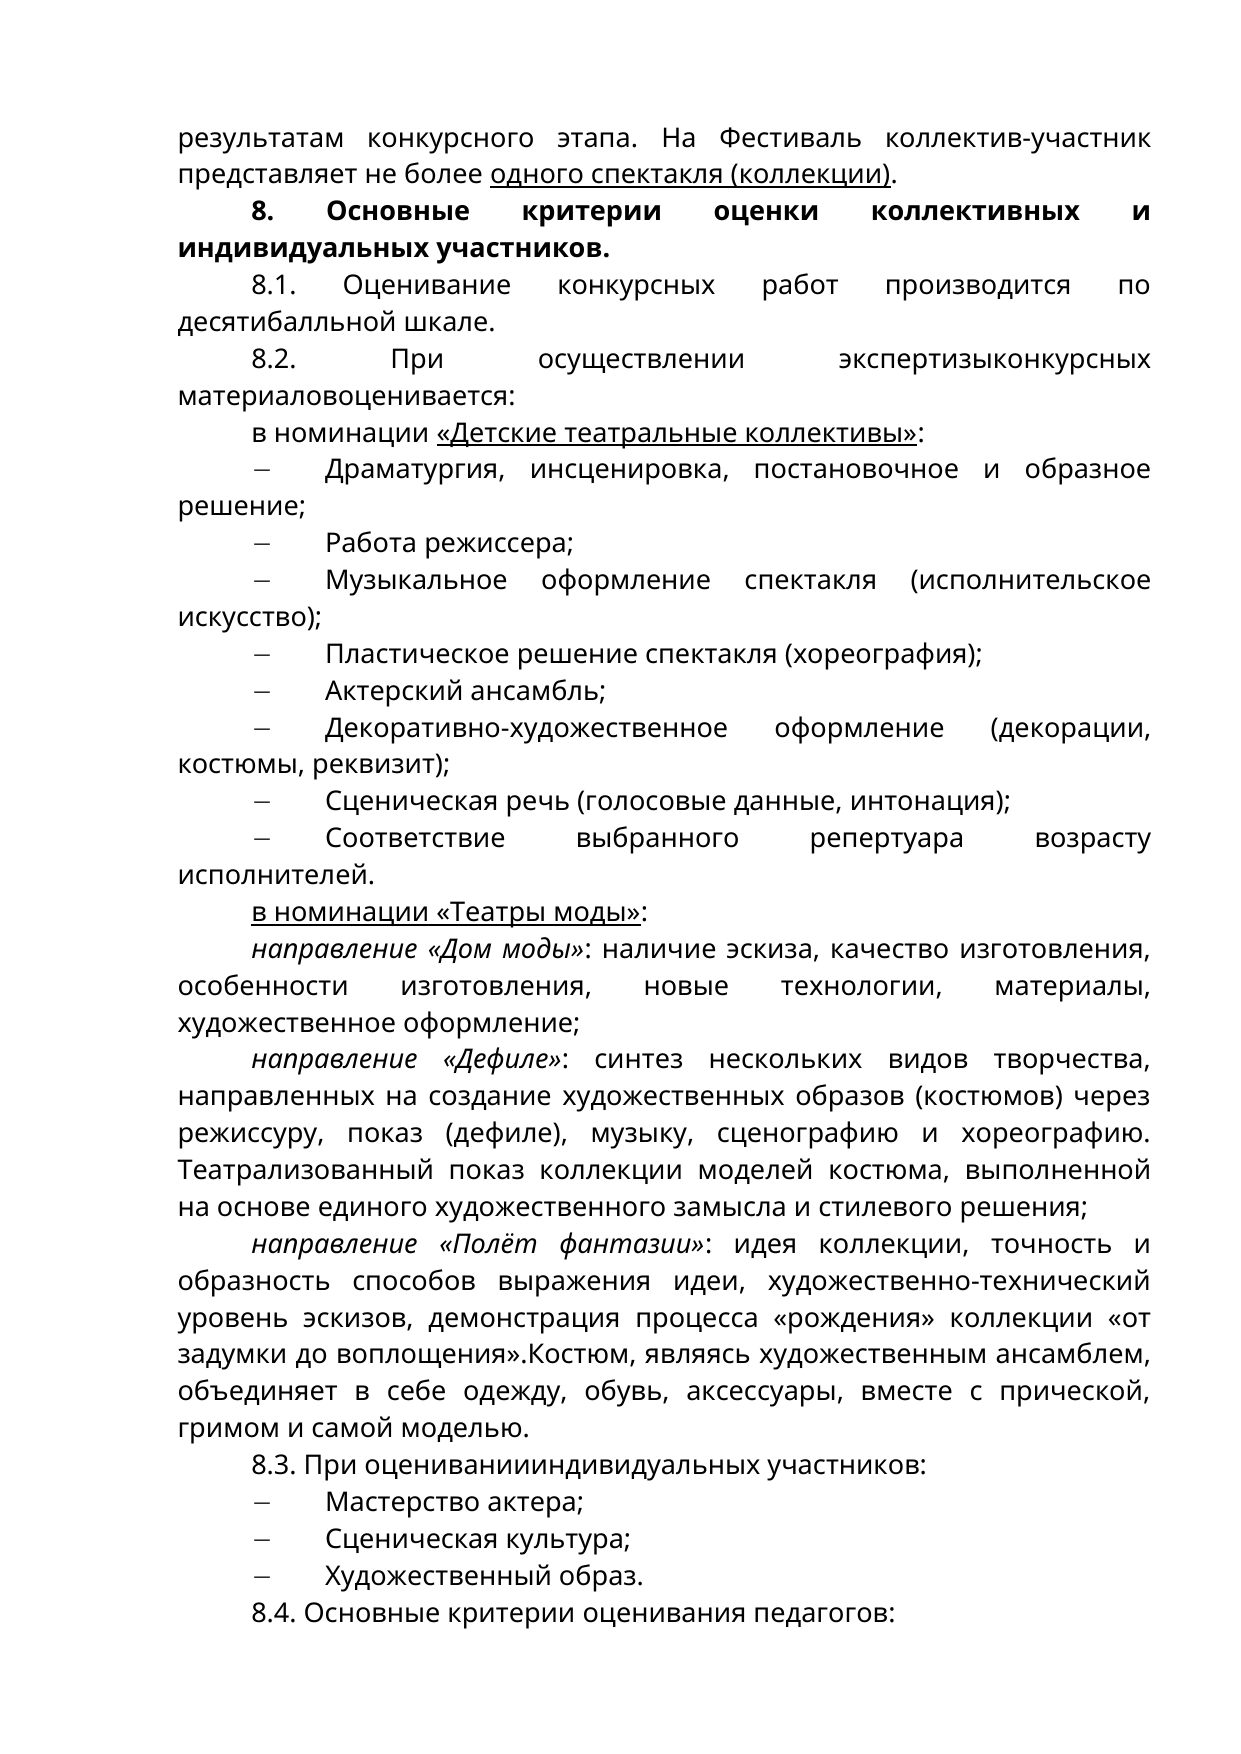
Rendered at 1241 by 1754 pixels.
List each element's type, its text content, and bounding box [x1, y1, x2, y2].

text направление «Дефиле»: синтез нескольких видов творчества, направленных на создание художественных образов (костюмов) через режиссуру, показ (дефиле), музыку, сценографию и хореографию. Театрализованный показ коллекции моделей костюма, выполненной на основе единого художественного замысла и стилевого решения; [177, 1040, 1152, 1224]
list Сценическая культура; [177, 1519, 1152, 1556]
list Сценическая речь (голосовые данные, интонация); [177, 782, 1152, 819]
list Драматургия, инсценировка, постановочное и образное решение; [177, 450, 1152, 524]
list Работа режиссера; [177, 524, 1152, 561]
list в номинации «Театры моды»: [251, 892, 1152, 929]
list в номинации «Детские театральные коллективы»: [177, 413, 1152, 450]
text 8. Основные критерии оценки коллективных и индивидуальных участников. [177, 192, 1152, 266]
text 8.2. При осуществлении экспертизыконкурсных материаловоценивается: [177, 339, 1152, 413]
list Декоративно-художественное оформление (декорации, костюмы, реквизит); [177, 708, 1152, 782]
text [177, 118, 1152, 192]
list Соответствие выбранного репертуара возрасту исполнителей. [177, 819, 1152, 892]
list Пластическое решение спектакля (хореография); [177, 634, 1152, 671]
list 8.4. Основные критерии оценивания педагогов: [251, 1593, 1152, 1630]
list Актерский ансамбль; [177, 671, 1152, 708]
text направление «Полёт фантазии»: идея коллекции, точность и образность способов выражения идеи, художественно-технический уровень эскизов, демонстрация процесса «рождения» коллекции «от задумки до воплощения».Костюм, являясь художественным ансамблем, объединяет в себе одежду, обувь, аксессуары, вместе с прической, гримом и самой моделью. [177, 1224, 1152, 1446]
text 8.3. При оцениваниииндивидуальных участников: [177, 1446, 1152, 1482]
text 8.1. Оценивание конкурсных работ производится по десятибалльной шкале. [177, 266, 1152, 339]
list Художественный образ. [177, 1556, 1152, 1593]
list Музыкальное оформление спектакля (исполнительское искусство); [177, 561, 1152, 634]
list направление «Дом моды»: наличие эскиза, качество изготовления, особенности изготовления, новые технологии, материалы, художественное оформление; [177, 929, 1152, 1040]
list Мастерство актера; [177, 1482, 1152, 1519]
